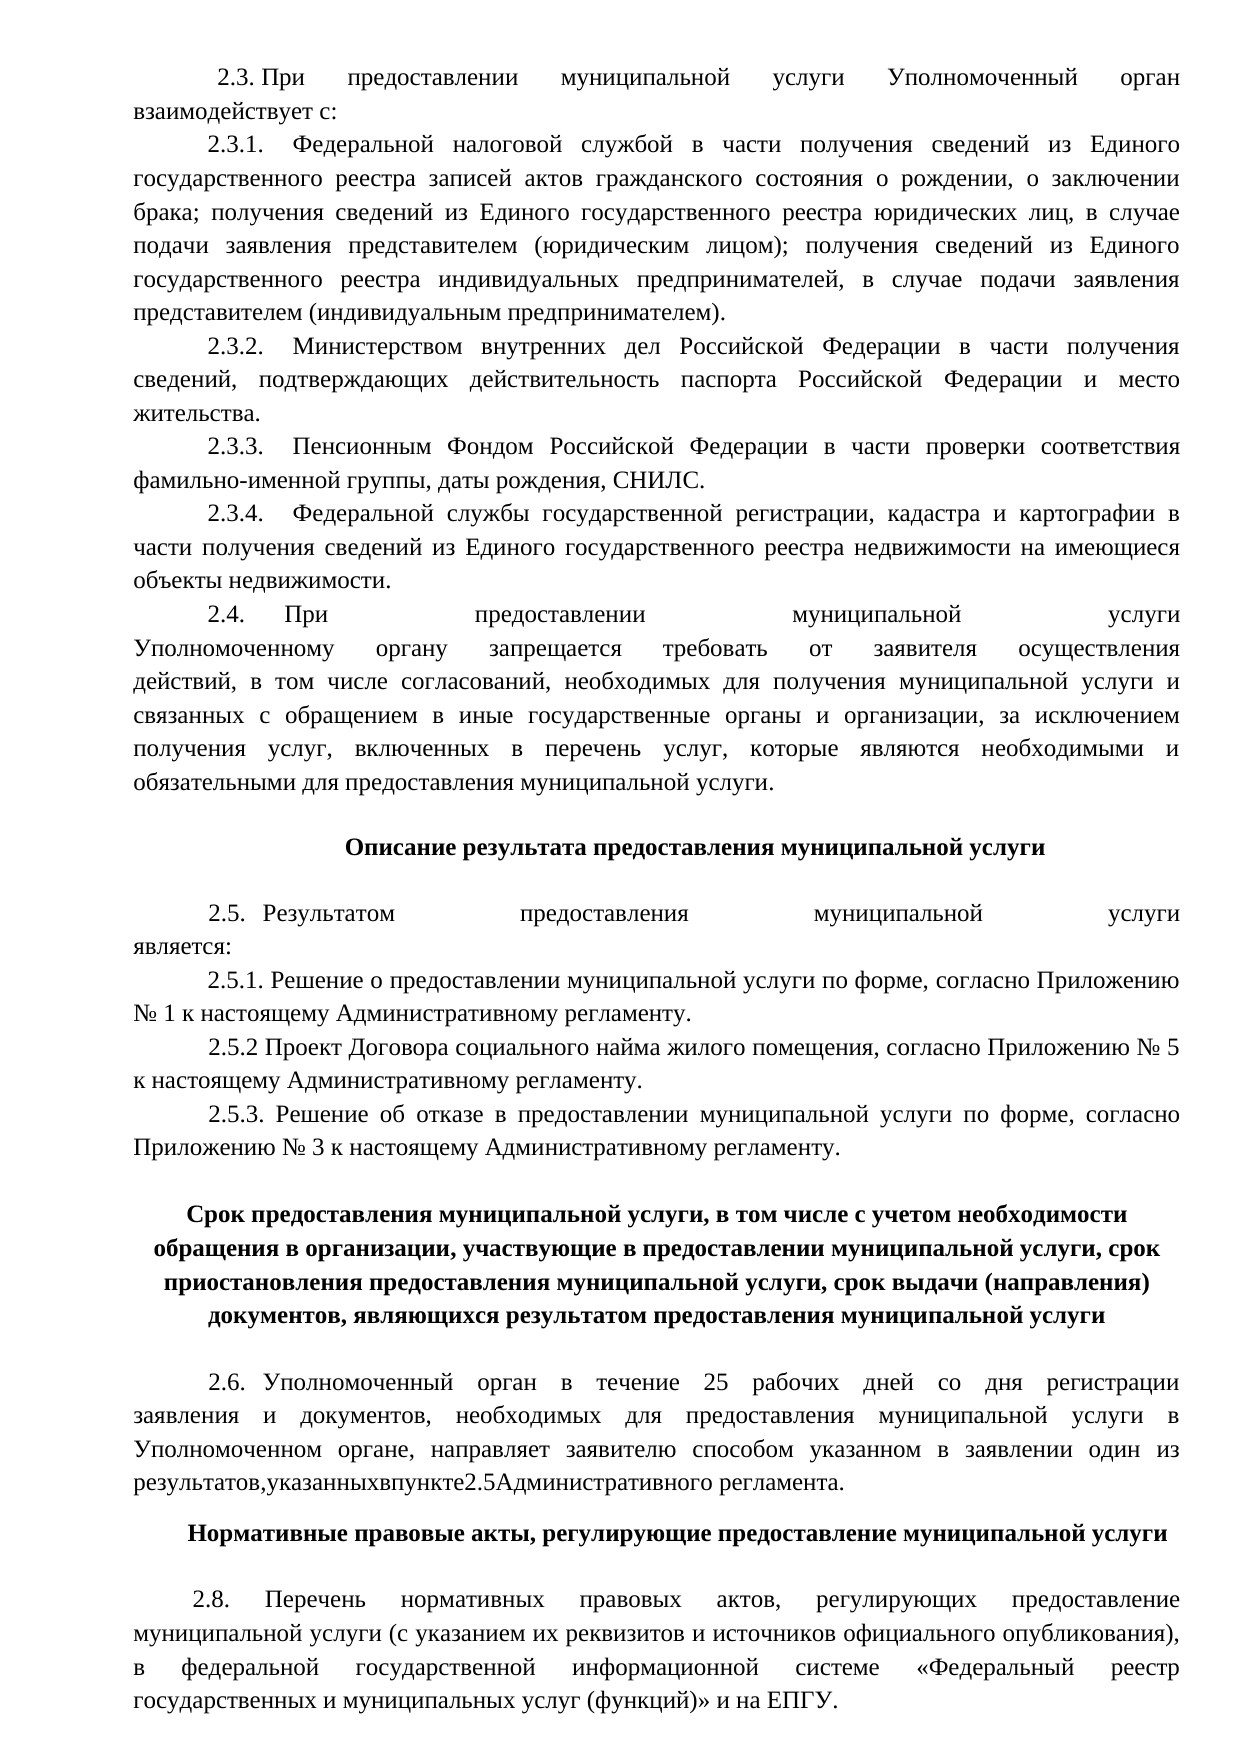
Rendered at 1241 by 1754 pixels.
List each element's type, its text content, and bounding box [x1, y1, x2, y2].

text 2.5.2 Проект Договора социального найма жилого помещения, согласно Приложению № 5 к настоящему Административному регламенту. [133, 1028, 1181, 1096]
text 2.5.3. Решение об отказе в предоставлении муниципальной услуги по форме, согласно Приложению № 3 к настоящему Административному регламенту. [133, 1096, 1181, 1163]
list Министерством внутренних дел Российской Федерации в части получения сведений, подтверждающих действительность паспорта Российской Федерации и место жительства. [133, 327, 1181, 428]
list Пенсионным Фондом Российской Федерации в части проверки соответствия фамильно-именной группы, даты рождения, СНИЛС. [133, 428, 1181, 495]
text 2.6. Уполномоченный орган в течение 25 рабочих дней со дня регистрации заявления и документов, необходимых для предоставления муниципальной услуги в Уполномоченном органе, направляет заявителю способом указанном в заявлении один из результатов,указанныхвпункте2.5Административного регламента. [133, 1363, 1181, 1497]
text 2.4. При предоставлении муниципальной услуги Уполномоченному органу запрещается требовать от заявителя осуществления действий, в том числе согласований, необходимых для получения муниципальной услуги и связанных с обращением в иные государственные органы и организации, за исключением получения услуг, включенных в перечень услуг, которые являются необходимыми и обязательными для предоставления муниципальной услуги. [133, 596, 1181, 797]
text Срок предоставления муниципальной услуги, в том числе с учетом необходимости обращения в организации, участвующие в предоставлении муниципальной услуги, срок приостановления предоставления муниципальной услуги, срок выдачи (направления) документов, являющихся результатом предоставления муниципальной услуги [133, 1196, 1181, 1330]
text 2.5. Результатом предоставления муниципальной услуги является: [133, 894, 1181, 961]
list Федеральной службы государственной регистрации, кадастра и картографии в части получения сведений из Единого государственного реестра недвижимости на имеющиеся объекты недвижимости. [133, 495, 1181, 596]
text 2.5.1. Решение о предоставлении муниципальной услуги по форме, согласно Приложению № 1 к настоящему Административному регламенту. [133, 961, 1181, 1028]
list Федеральной налоговой службой в части получения сведений из Единого государственного реестра записей актов гражданского состояния о рождении, о заключении брака; получения сведений из Единого государственного реестра юридических лиц, в случае подачи заявления представителем (юридическим лицом); получения сведений из Единого государственного реестра индивидуальных предпринимателей, в случае подачи заявления представителем (индивидуальным предпринимателем). [133, 126, 1181, 327]
text 2.3. При предоставлении муниципальной услуги Уполномоченный орган взаимодействует с: [133, 59, 1181, 126]
text 2.8. Перечень нормативных правовых актов, регулирующих предоставление муниципальной услуги (с указанием их реквизитов и источников официального опубликования), в федеральной государственной информационной системе «Федеральный реестр государственных и муниципальных услуг (функций)» и на ЕПГУ. [133, 1581, 1181, 1715]
text Нормативные правовые акты, регулирующие предоставление муниципальной услуги [175, 1516, 1181, 1548]
text Описание результата предоставления муниципальной услуги [209, 832, 1181, 861]
